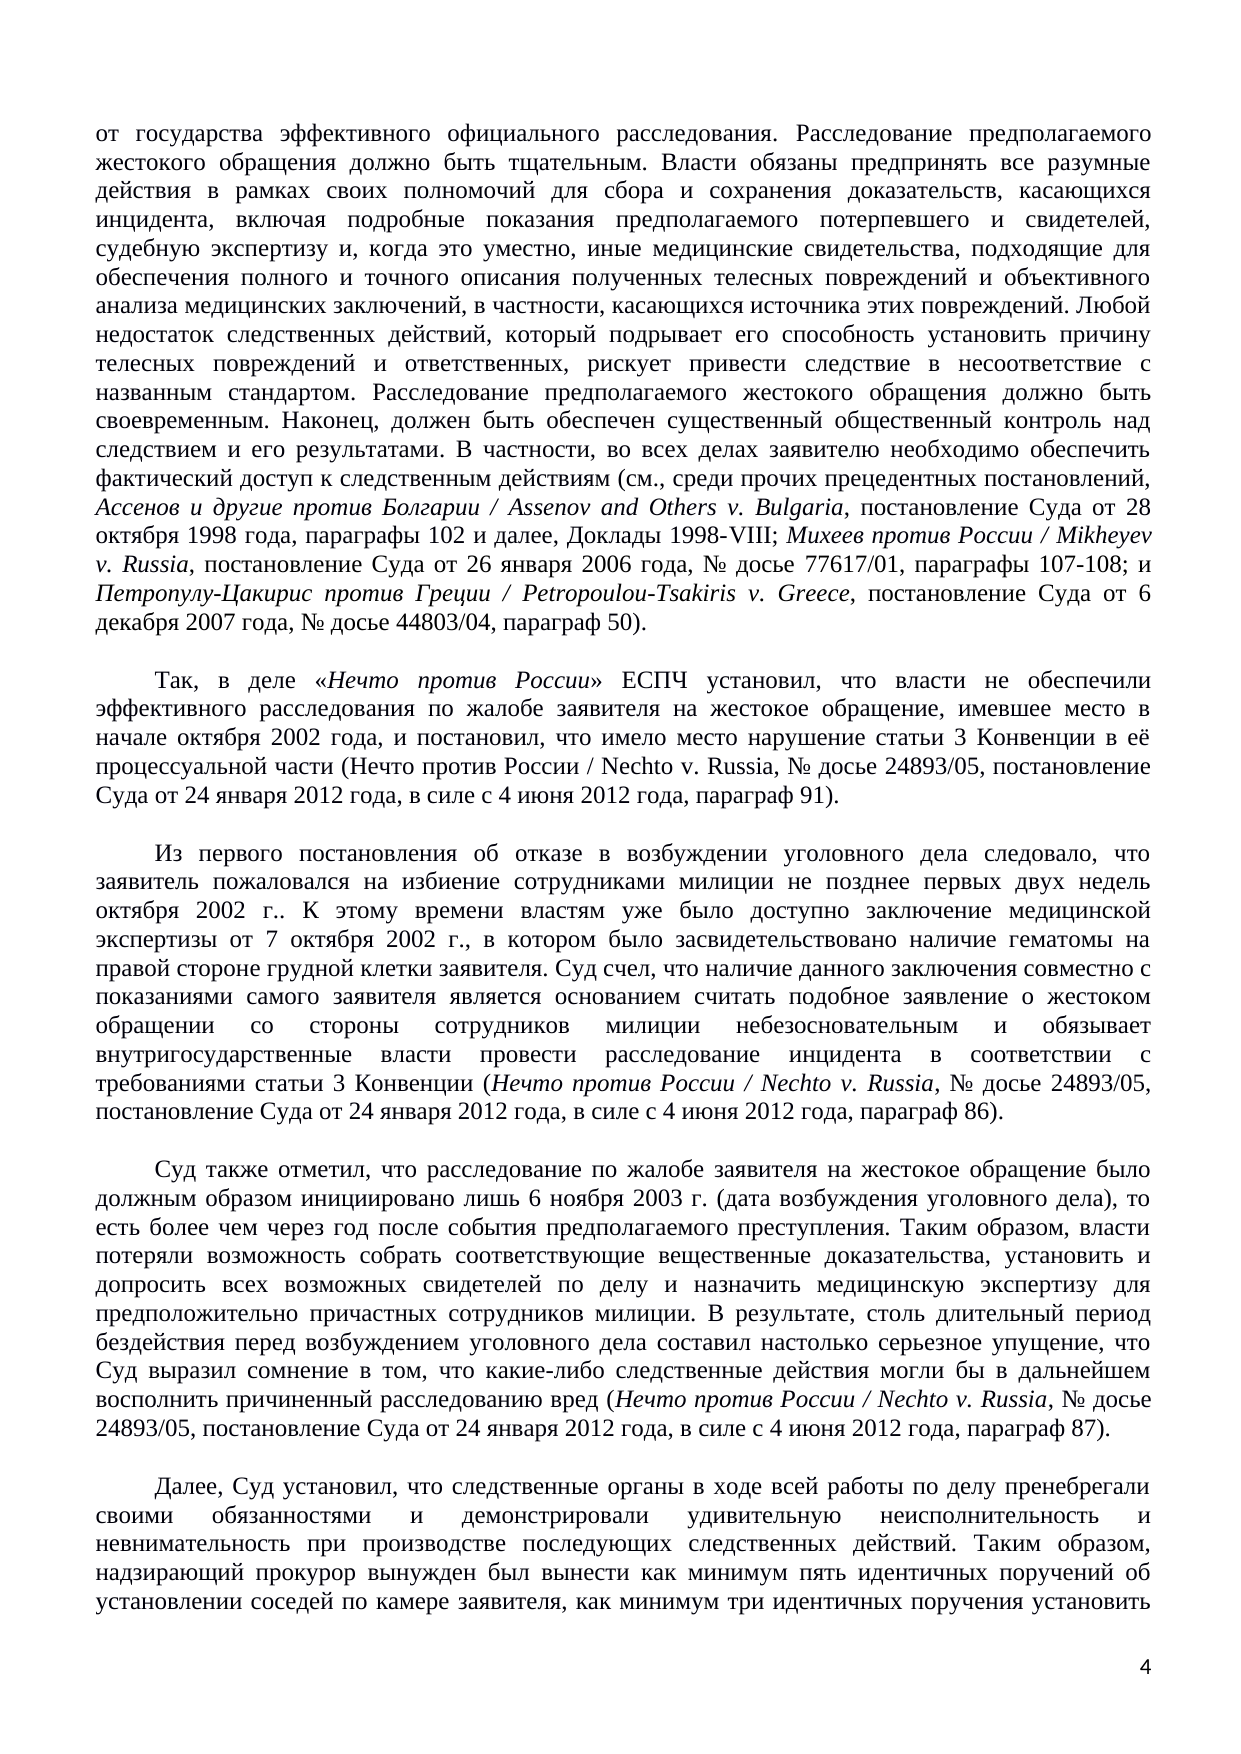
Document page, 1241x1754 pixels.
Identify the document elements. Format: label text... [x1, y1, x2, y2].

text Суд также отметил, что расследование по жалобе заявителя на жестокое обращение было должным образом инициировано лишь 6 ноября 2003 г. (дата возбуждения уголовного дела), то есть более чем через год после события предполагаемого преступления. Таким образом, власти потеряли возможность собрать соответствующие вещественные доказательства, установить и допросить всех возможных свидетелей по делу и назначить медицинскую экспертизу для предположительно причастных сотрудников милиции. В результате, столь длительный период бездействия перед возбуждением уголовного дела составил настолько серьезное упущение, что Суд выразил сомнение в том, что какие-либо следственные действия могли бы в дальнейшем восполнить причиненный расследованию вред (Нечто против России / Nechto v. Russia, № досье 24893/05, постановление Суда от 24 января 2012 года, в силе с 4 июня 2012 года, параграф 87). [95, 1154, 1152, 1442]
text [95, 118, 1152, 636]
text Из первого постановления об отказе в возбуждении уголовного дела следовало, что заявитель пожаловался на избиение сотрудниками милиции не позднее первых двух недель октября 2002 г.. К этому времени властям уже было доступно заключение медицинской экспертизы от 7 октября 2002 г., в котором было засвидетельствовано наличие гематомы на правой стороне грудной клетки заявителя. Суд счел, что наличие данного заключения совместно с показаниями самого заявителя является основанием считать подобное заявление о жестоком обращении со стороны сотрудников милиции небезосновательным и обязывает внутригосударственные власти провести расследование инцидента в соответствии с требованиями статьи 3 Конвенции (Нечто против России / Nechto v. Russia, № досье 24893/05, постановление Суда от 24 января 2012 года, в силе с 4 июня 2012 года, параграф 86). [95, 838, 1152, 1125]
text Так, в деле «Нечто против России» ЕСПЧ установил, что власти не обеспечили эффективного расследования по жалобе заявителя на жестокое обращение, имевшее место в начале октября 2002 года, и постановил, что имело место нарушение статьи 3 Конвенции в её процессуальной части (Нечто против России / Nechto v. Russia, № досье 24893/05, постановление Суда от 24 января 2012 года, в силе с 4 июня 2012 года, параграф 91). [95, 665, 1152, 808]
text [95, 1471, 1152, 1615]
